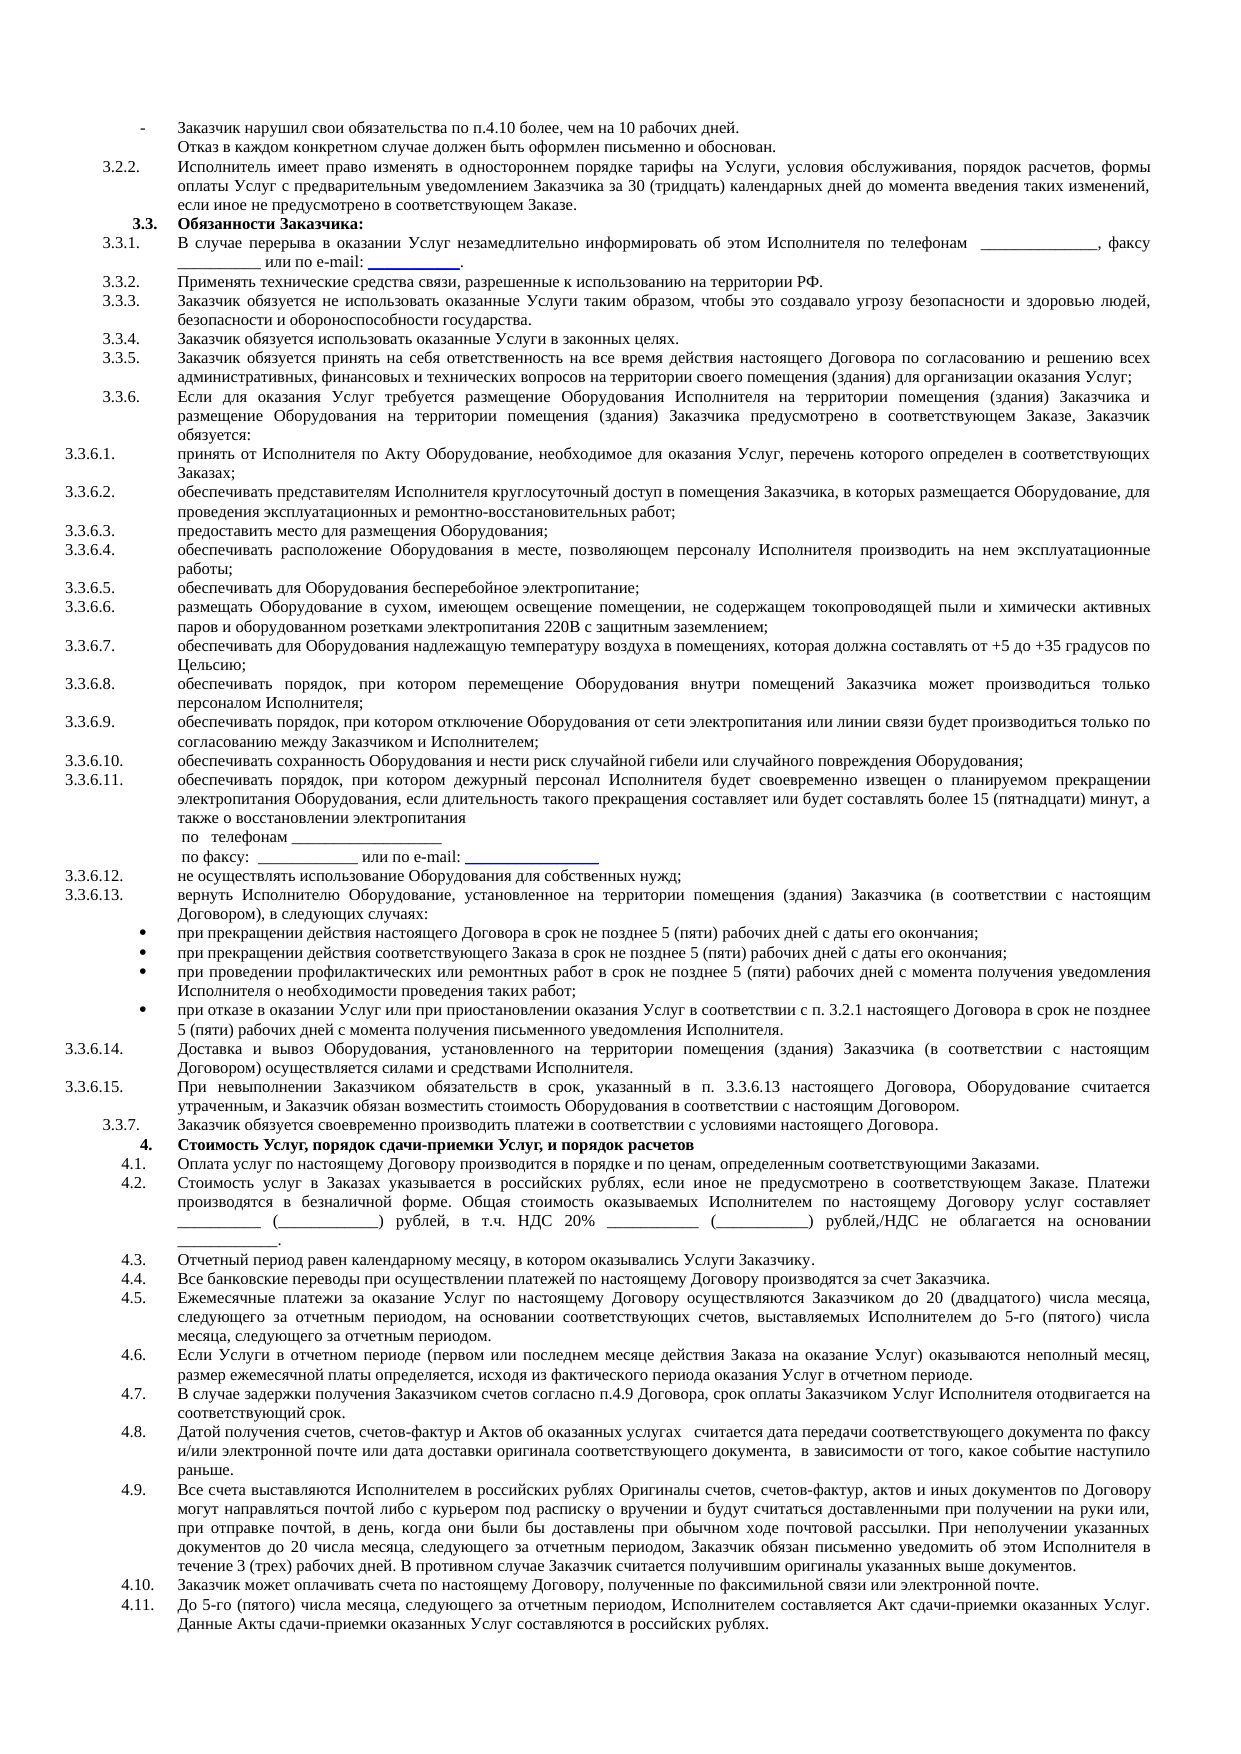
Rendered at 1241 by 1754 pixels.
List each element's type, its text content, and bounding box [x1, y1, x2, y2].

subtitle при проведении профилактических или ремонтных работ в срок не позднее 5 (пяти) рабочих дней с момента получения уведомления Исполнителя о необходимости проведения таких работ; [140, 962, 1152, 1000]
subtitle Отказ в каждом конкретном случае должен быть оформлен письменно и обоснован. [177, 137, 1152, 156]
subtitle При невыполнении Заказчиком обязательств в срок, указанный в п. 3.3.6.13 настоящего Договора, Оборудование считается утраченным, и Заказчик обязан возместить стоимость Оборудования в соответствии с настоящим Договором. [65, 1077, 1152, 1115]
subtitle Все счета выставляются Исполнителем в российских рублях Оригиналы счетов, счетов-фактур, актов и иных документов по Договору могут направляться почтой либо с курьером под расписку о вручении и будут считаться доставленными при получении на руки или, при отправке почтой, в день, когда они были бы доставлены при обычном ходе почтовой рассылки. При неполучении указанных документов до 20 числа месяца, следующего за отчетным периодом, Заказчик обязан письменно уведомить об этом Исполнителя в течение 3 (трех) рабочих дней. В противном случае Заказчик считается получившим оригиналы указанных выше документов. [121, 1479, 1152, 1575]
subtitle по факсу: ____________ или по e-mail: ________________ [177, 846, 1152, 866]
subtitle В случае перерыва в оказании Услуг незамедлительно информировать об этом Исполнителя по телефонам ______________, факсу __________ или по e-mail: ___________. [102, 233, 1152, 271]
subtitle Заказчик обязуется своевременно производить платежи в соответствии с условиями настоящего Договора. [102, 1115, 1152, 1134]
subtitle обеспечивать для Оборудования бесперебойное электропитание; [65, 578, 1152, 597]
subtitle Стоимость Услуг, порядок сдачи-приемки Услуг, и порядок расчетов [140, 1134, 1152, 1153]
subtitle размещать Оборудование в сухом, имеющем освещение помещении, не содержащем токопроводящей пыли и химически активных паров и оборудованном розетками электропитания 220В с защитным заземлением; [65, 597, 1152, 636]
subtitle при прекращении действия настоящего Договора в срок не позднее 5 (пяти) рабочих дней с даты его окончания; [140, 923, 1152, 942]
subtitle не осуществлять использование Оборудования для собственных нужд; [65, 866, 1152, 885]
subtitle Ежемесячные платежи за оказание Услуг по настоящему Договору осуществляются Заказчиком до 20 (двадцатого) числа месяца, следующего за отчетным периодом, на основании соответствующих счетов, выставляемых Исполнителем до 5-го (пятого) числа месяца, следующего за отчетным периодом. [121, 1288, 1152, 1345]
subtitle обеспечивать порядок, при котором дежурный персонал Исполнителя будет своевременно извещен о планируемом прекращении электропитания Оборудования, если длительность такого прекращения составляет или будет составлять более 15 (пятнадцати) минут, а также о восстановлении электропитания [65, 770, 1152, 827]
subtitle по телефонам __________________ [177, 827, 1152, 846]
subtitle обеспечивать порядок, при котором перемещение Оборудования внутри помещений Заказчика может производиться только персоналом Исполнителя; [65, 674, 1152, 712]
subtitle Если для оказания Услуг требуется размещение Оборудования Исполнителя на территории помещения (здания) Заказчика и размещение Оборудования на территории помещения (здания) Заказчика предусмотрено в соответствующем Заказе, Заказчик обязуется: [102, 386, 1152, 444]
subtitle До 5-го (пятого) числа месяца, следующего за отчетным периодом, Исполнителем составляется Акт сдачи-приемки оказанных Услуг. Данные Акты сдачи-приемки оказанных Услуг составляются в российских рублях. [121, 1594, 1152, 1633]
subtitle Исполнитель имеет право изменять в одностороннем порядке тарифы на Услуги, условия обслуживания, порядок расчетов, формы оплаты Услуг с предварительным уведомлением Заказчика за 30 (тридцать) календарных дней до момента введения таких изменений, если иное не предусмотрено в соответствующем Заказе. [102, 156, 1152, 214]
subtitle Заказчик обязуется использовать оказанные Услуги в законных целях. [102, 329, 1152, 348]
subtitle Стоимость услуг в Заказах указывается в российских рублях, если иное не предусмотрено в соответствующем Заказе. Платежи производятся в безналичной форме. Общая стоимость оказываемых Исполнителем по настоящему Договору услуг составляет __________ (____________) рублей, в т.ч. НДС 20% ___________ (___________) рублей,/НДС не облагается на основании ____________. [121, 1173, 1152, 1249]
subtitle Обязанности Заказчика: [132, 214, 1152, 233]
subtitle Заказчик обязуется не использовать оказанные Услуги таким образом, чтобы это создавало угрозу безопасности и здоровью людей, безопасности и обороноспособности государства. [102, 291, 1152, 329]
subtitle при прекращении действия соответствующего Заказа в срок не позднее 5 (пяти) рабочих дней с даты его окончания; [140, 942, 1152, 962]
subtitle Если Услуги в отчетном периоде (первом или последнем месяце действия Заказа на оказание Услуг) оказываются неполный месяц, размер ежемесячной платы определяется, исходя из фактического периода оказания Услуг в отчетном периоде. [121, 1345, 1152, 1383]
subtitle обеспечивать порядок, при котором отключение Оборудования от сети электропитания или линии связи будет производиться только по согласованию между Заказчиком и Исполнителем; [65, 712, 1152, 751]
subtitle Применять технические средства связи, разрешенные к использованию на территории РФ. [102, 271, 1152, 291]
subtitle Заказчик нарушил свои обязательства по п.4.10 более, чем на 10 рабочих дней. [140, 118, 1152, 137]
subtitle предоставить место для размещения Оборудования; [65, 521, 1152, 540]
subtitle Отчетный период равен календарному месяцу, в котором оказывались Услуги Заказчику. [121, 1249, 1152, 1268]
subtitle обеспечивать для Оборудования надлежащую температуру воздуха в помещениях, которая должна составлять от +5 до +35 градусов по Цельсию; [65, 636, 1152, 674]
subtitle обеспечивать представителям Исполнителя круглосуточный доступ в помещения Заказчика, в которых размещается Оборудование, для проведения эксплуатационных и ремонтно-восстановительных работ; [65, 482, 1152, 521]
subtitle Датой получения счетов, счетов-фактур и Актов об оказанных услугах считается дата передачи соответствующего документа по факсу и/или электронной почте или дата доставки оригинала соответствующего документа, в зависимости от того, какое событие наступило раньше. [121, 1422, 1152, 1479]
subtitle при отказе в оказании Услуг или при приостановлении оказания Услуг в соответствии с п. 3.2.1 настоящего Договора в срок не позднее 5 (пяти) рабочих дней с момента получения письменного уведомления Исполнителя. [140, 1000, 1152, 1038]
subtitle обеспечивать сохранность Оборудования и нести риск случайной гибели или случайного повреждения Оборудования; [65, 751, 1152, 770]
subtitle Все банковские переводы при осуществлении платежей по настоящему Договору производятся за счет Заказчика. [121, 1268, 1152, 1288]
subtitle Заказчик обязуется принять на себя ответственность на все время действия настоящего Договора по согласованию и решению всех административных, финансовых и технических вопросов на территории своего помещения (здания) для организации оказания Услуг; [102, 348, 1152, 386]
subtitle Доставка и вывоз Оборудования, установленного на территории помещения (здания) Заказчика (в соответствии с настоящим Договором) осуществляется силами и средствами Исполнителя. [65, 1038, 1152, 1077]
subtitle обеспечивать расположение Оборудования в месте, позволяющем персоналу Исполнителя производить на нем эксплуатационные работы; [65, 540, 1152, 578]
subtitle Заказчик может оплачивать счета по настоящему Договору, полученные по факсимильной связи или электронной почте. [121, 1575, 1152, 1594]
subtitle принять от Исполнителя по Акту Оборудование, необходимое для оказания Услуг, перечень которого определен в соответствующих Заказах; [65, 444, 1152, 482]
subtitle вернуть Исполнителю Оборудование, установленное на территории помещения (здания) Заказчика (в соответствии с настоящим Договором), в следующих случаях: [65, 885, 1152, 923]
subtitle В случае задержки получения Заказчиком счетов согласно п.4.9 Договора, срок оплаты Заказчиком Услуг Исполнителя отодвигается на соответствующий срок. [121, 1383, 1152, 1422]
subtitle Оплата услуг по настоящему Договору производится в порядке и по ценам, определенным соответствующими Заказами. [121, 1153, 1152, 1173]
